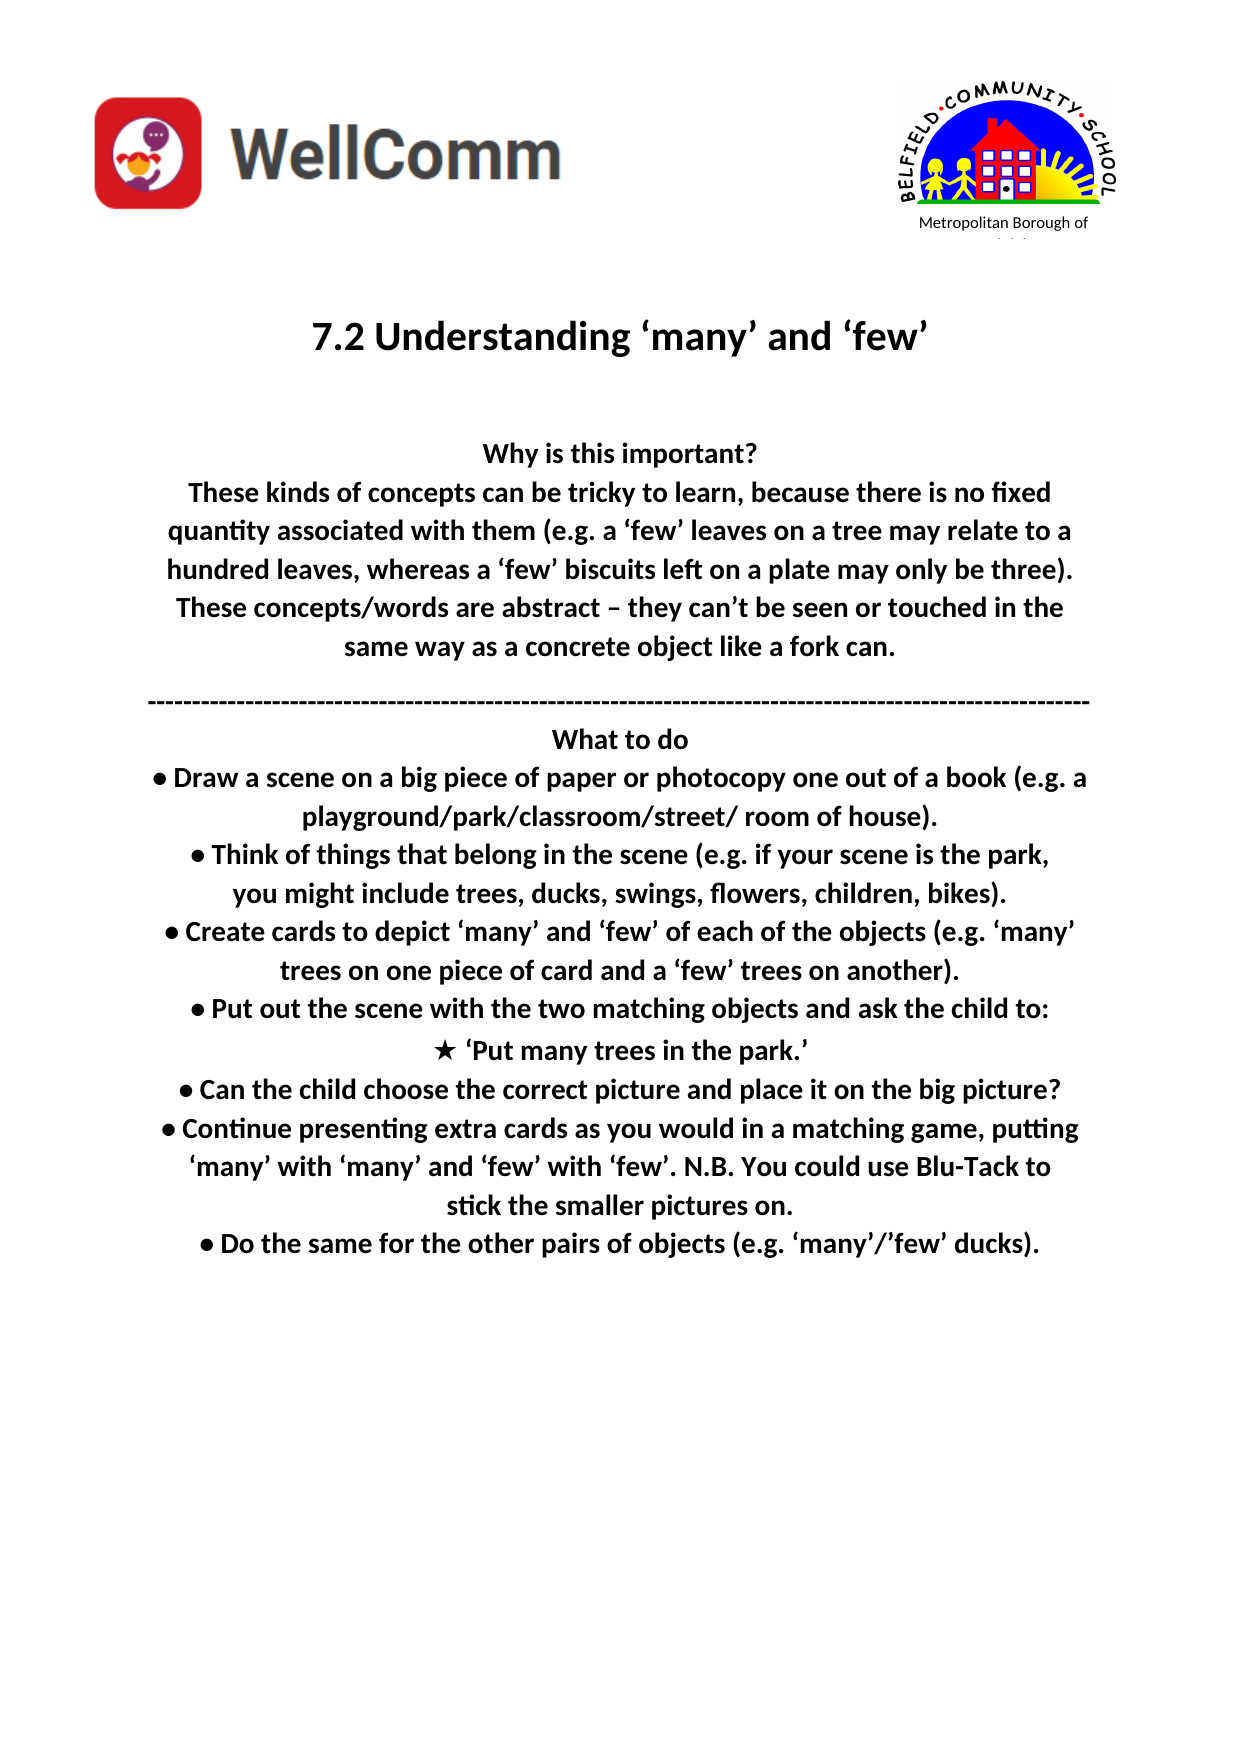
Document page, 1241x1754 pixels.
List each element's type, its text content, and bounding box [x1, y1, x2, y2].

text ---------------------------------------------------------------------------------------------------------- What to do • Draw a scene on a big piece of paper or photocopy one out of a book (e.g. a playground/park/classroom/street/ room of house). • Think of things that belong in the scene (e.g. if your scene is the park, you might include trees, ducks, swings, flowers, children, bikes). • Create cards to depict ‘many’ and ‘few’ of each of the objects (e.g. ‘many’ trees on one piece of card and a ‘few’ trees on another). • Put out the scene with the two matching objects and ask the child to: ★ ‘Put many trees in the park.’ • Can the child choose the correct picture and place it on the big picture? • Continue presenting extra cards as you would in a matching game, putting ‘many’ with ‘many’ and ‘few’ with ‘few’. N.B. You could use Blu-Tack to stick the smaller pictures on. • Do the same for the other pairs of objects (e.g. ‘many’/’few’ ducks). [75, 683, 1165, 1261]
picture [75, 75, 572, 224]
text Why is this important? These kinds of concepts can be tricky to learn, because there is no fixed quantity associated with them (e.g. a ‘few’ leaves on a tree may relate to a hundred leaves, whereas a ‘few’ biscuits left on a plate may only be three). These concepts/words are abstract – they can’t be seen or touched in the same way as a concrete object like a fork can. [75, 382, 1165, 663]
text 7.2 Understanding ‘many’ and ‘few’ [75, 310, 1165, 361]
picture [898, 81, 1116, 209]
